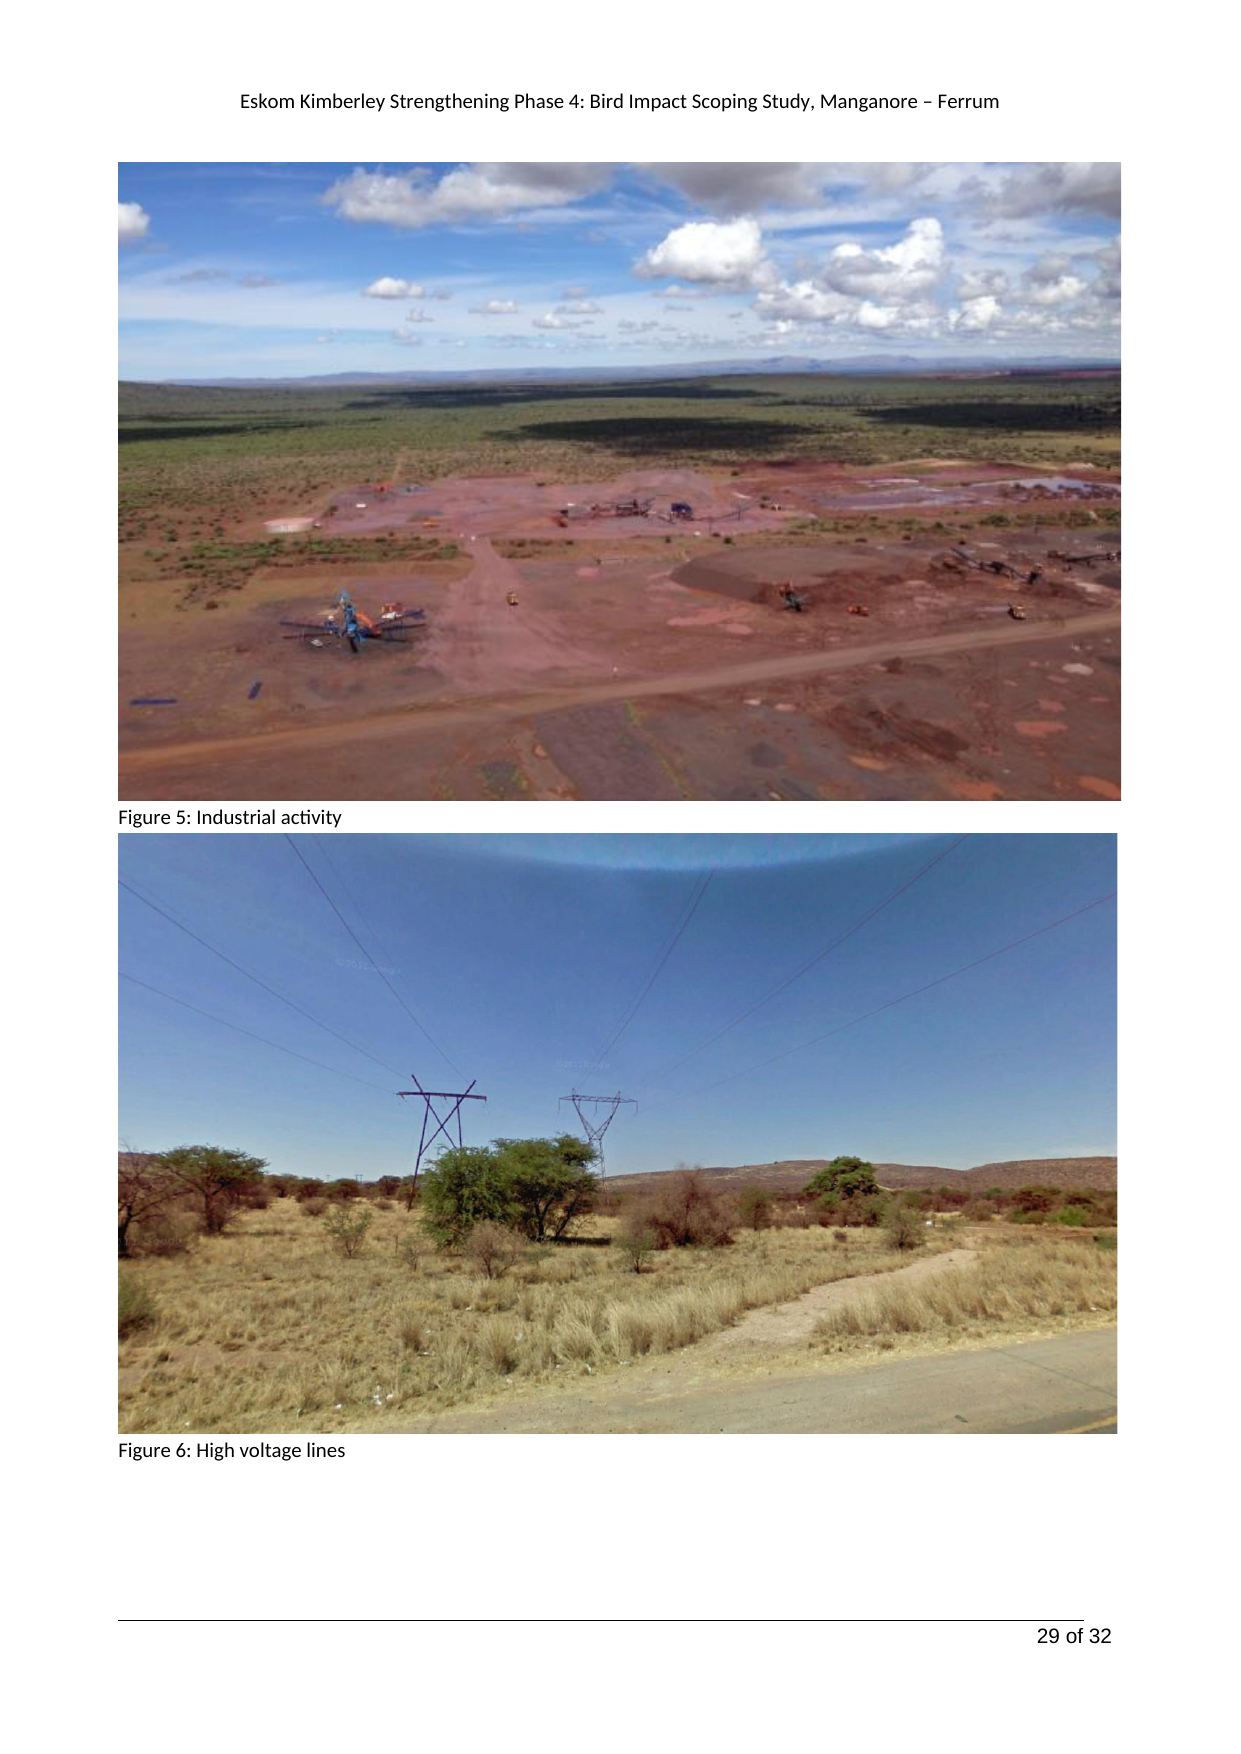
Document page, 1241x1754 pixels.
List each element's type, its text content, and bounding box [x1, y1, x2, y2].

text Figure 5: Industrial activity [118, 804, 1122, 830]
picture [118, 833, 1118, 1434]
picture [118, 162, 1122, 801]
text Figure 6: High voltage lines [118, 1437, 1122, 1462]
